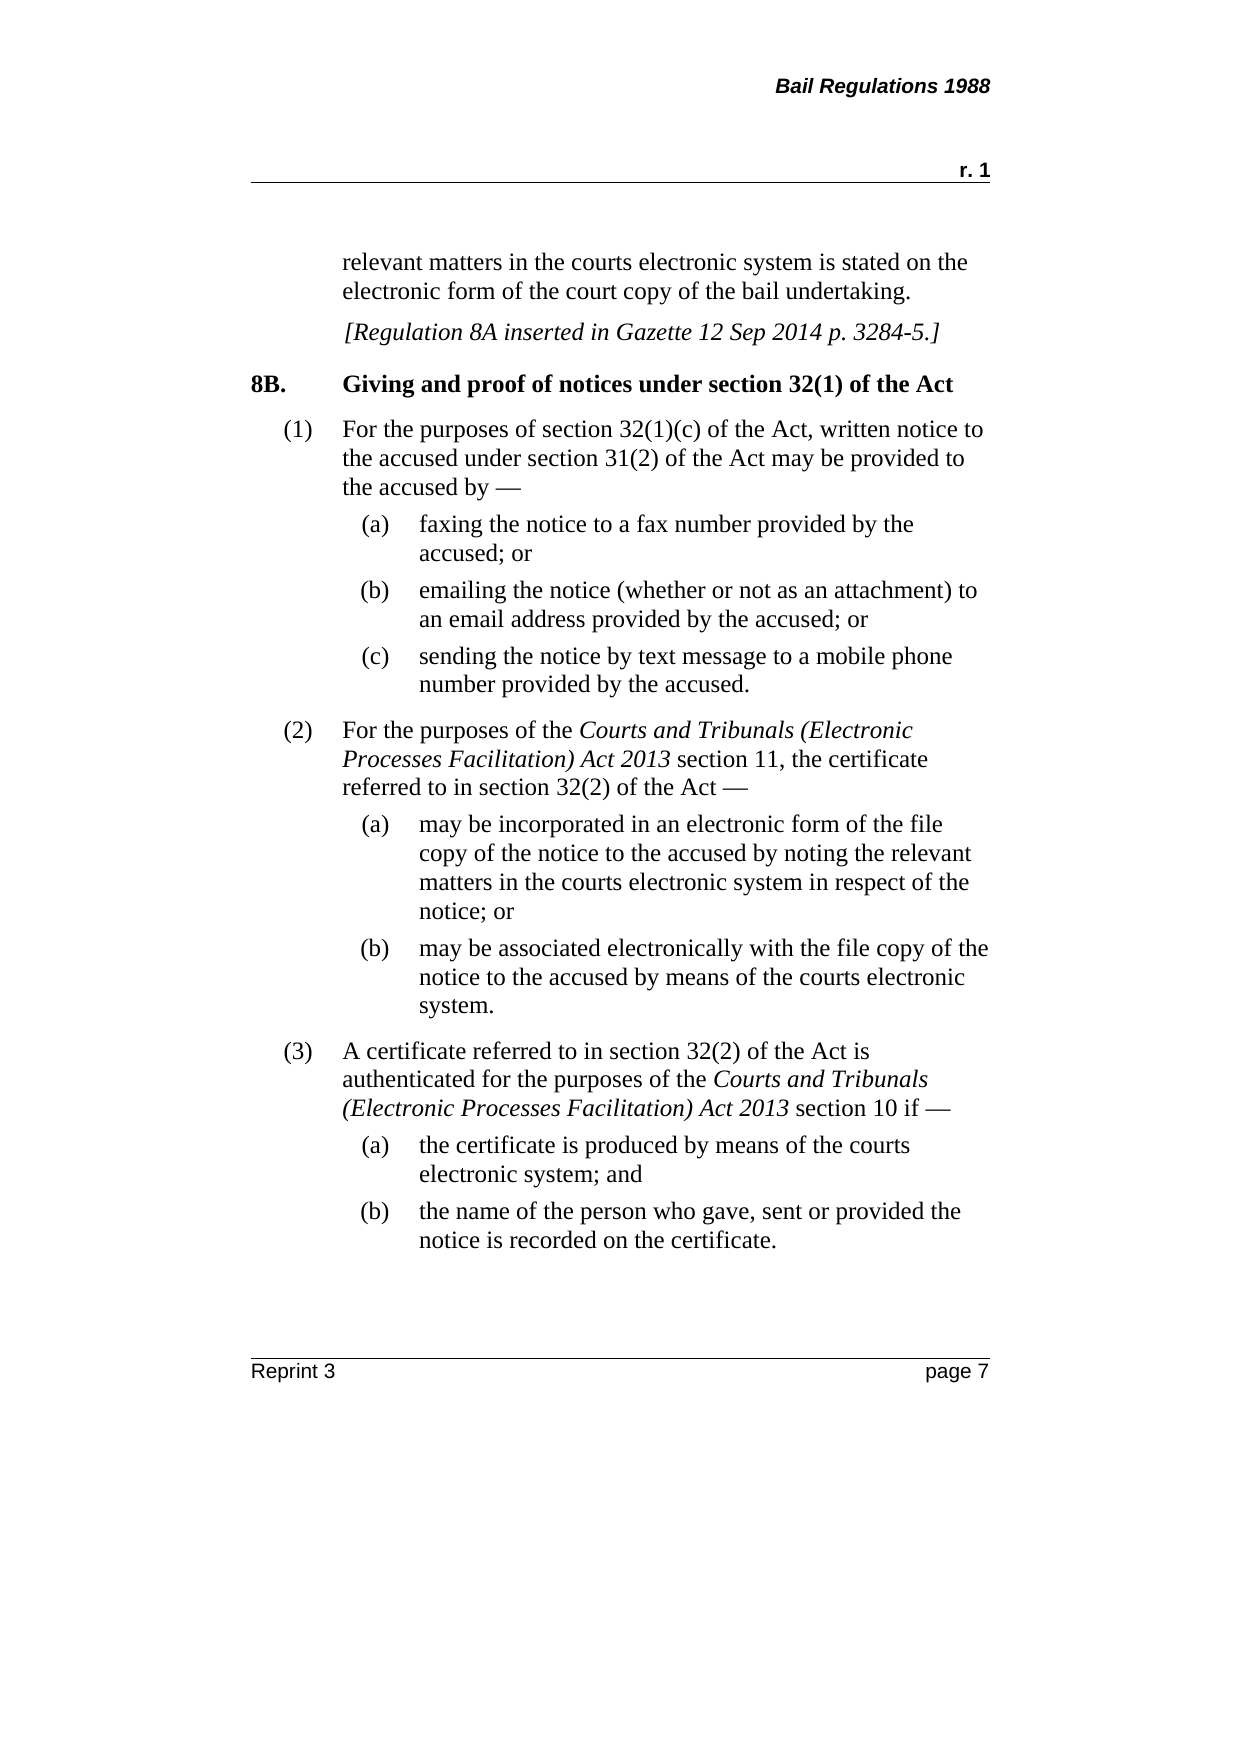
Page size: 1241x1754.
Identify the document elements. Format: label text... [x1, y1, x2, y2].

subtitle 8B. Giving and proof of notices under section 32(1) of the Act [251, 369, 990, 398]
text (a) faxing the notice to a fax number provided by the accused; or [251, 509, 990, 567]
text (c) sending the notice by text message to a mobile phone number provided by the accused. [251, 641, 990, 698]
text [Regulation 8A inserted in Gazette 12 Sep 2014 p. 3284-5.] [251, 317, 990, 346]
text (1) For the purposes of section 32(1)(c) of the Act, written notice to the accused under section 31(2) of the Act may be provided to the accused by — [251, 414, 990, 501]
text (2) For the purposes of the Courts and Tribunals (Electronic Processes Facilitation) Act 2013 section 11, the certificate referred to in section 32(2) of the Act — [251, 715, 990, 801]
text (b) the name of the person who gave, sent or provided the notice is recorded on the certificate. [251, 1196, 990, 1254]
text (b) emailing the notice (whether or not as an attachment) to an email address provided by the accused; or [251, 575, 990, 632]
text (a) may be incorporated in an electronic form of the file copy of the notice to the accused by noting the relevant matters in the courts electronic system in respect of the notice; or [251, 809, 990, 924]
text (b) may be associated electronically with the file copy of the notice to the accused by means of the courts electronic system. [251, 933, 990, 1019]
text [251, 247, 990, 305]
text (a) the certificate is produced by means of the courts electronic system; and [251, 1130, 990, 1188]
text (3) A certificate referred to in section 32(2) of the Act is authenticated for the purposes of the Courts and Tribunals (Electronic Processes Facilitation) Act 2013 section 10 if — [251, 1036, 990, 1122]
